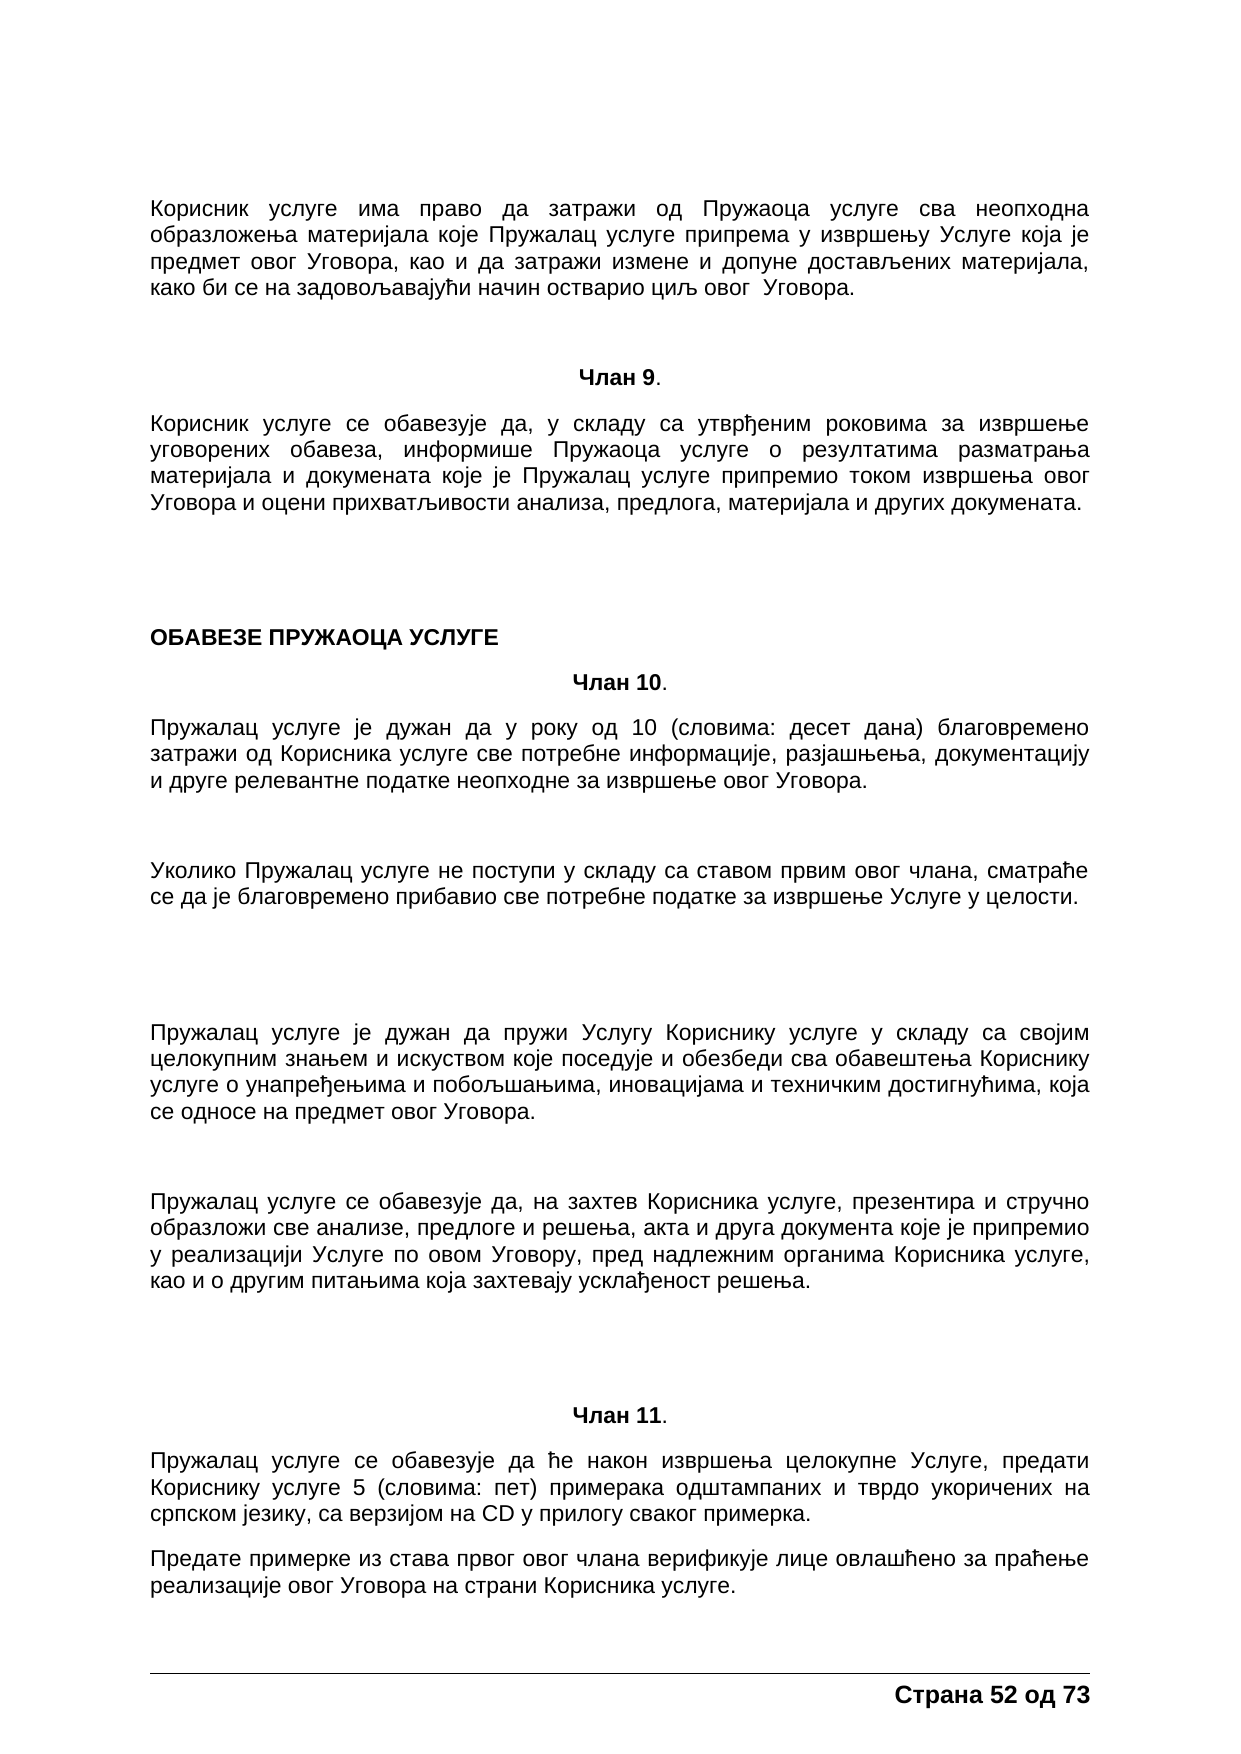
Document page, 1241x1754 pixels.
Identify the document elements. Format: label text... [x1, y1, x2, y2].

text Члан 11. [150, 1402, 1090, 1429]
text Корисник услуге има право да затражи од Пружаоца услуге сва неопходна образложења материјала које Пружалац услуге припрема у извршењу Услуге која је предмет овог Уговора, као и да затражи измене и допуне достављених материјала, како би се на задовољавајући начин остварио циљ овог Уговора. [150, 195, 1090, 301]
text Пружалац услуге се обавезује да, на захтев Корисника услуге, презентира и стручно образложи све анализе, предлоге и решења, акта и друга документа које је припремио у реализацији Услуге по овом Уговору, пред надлежним органима Корисника услуге, као и о другим питањима која захтевају усклађеност решења. [150, 1188, 1090, 1293]
text Пружалац услуге је дужан да пружи Услугу Кориснику услуге у складу са својим целокупним знањем и искуством које поседује и обезбеди сва обавештења Кориснику услуге о унапређењима и побољшањима, иновацијама и техничким достигнућима, која се односе на предмет овог Уговора. [150, 1019, 1090, 1124]
text Члан 10. [150, 669, 1090, 695]
text Предате примерке из става првог овог члана верификује лице овлашћено за праћење реализације овог Уговора на страни Корисника услуге. [150, 1545, 1090, 1598]
text Уколико Пружалац услуге не поступи у складу са ставом првим овог члана, сматраће се да је благовремено прибавио све потребне податке за извршење Услуге у целости. [150, 857, 1090, 910]
text ОБАВЕЗЕ ПРУЖАОЦА УСЛУГЕ [150, 624, 1090, 650]
text Члан 9. [150, 364, 1090, 391]
text Пружалац услуге је дужан да у року од 10 (словима: десет дана) благовремено затражи од Корисника услуге све потребне информације, разјашњења, документацију и друге релевантне податке неопходне за извршење овог Уговора. [150, 714, 1090, 793]
text Корисник услуге се обавезује да, у складу са утврђеним роковима за извршење уговорених обавеза, информише Пружаоца услуге о резултатима разматрања материјала и докумената које је Пружалац услуге припремио током извршења овог Уговора и оцени прихватљивости анализа, предлога, материјала и других докумената. [150, 409, 1090, 515]
text Пружалац услуге се обавезује да ће након извршења целокупне Услуге, предати Кориснику услуге 5 (словима: пет) примерака одштампаних и тврдо укоричених на српском језику, са верзијом на CD у прилогу сваког примерка. [150, 1447, 1090, 1526]
